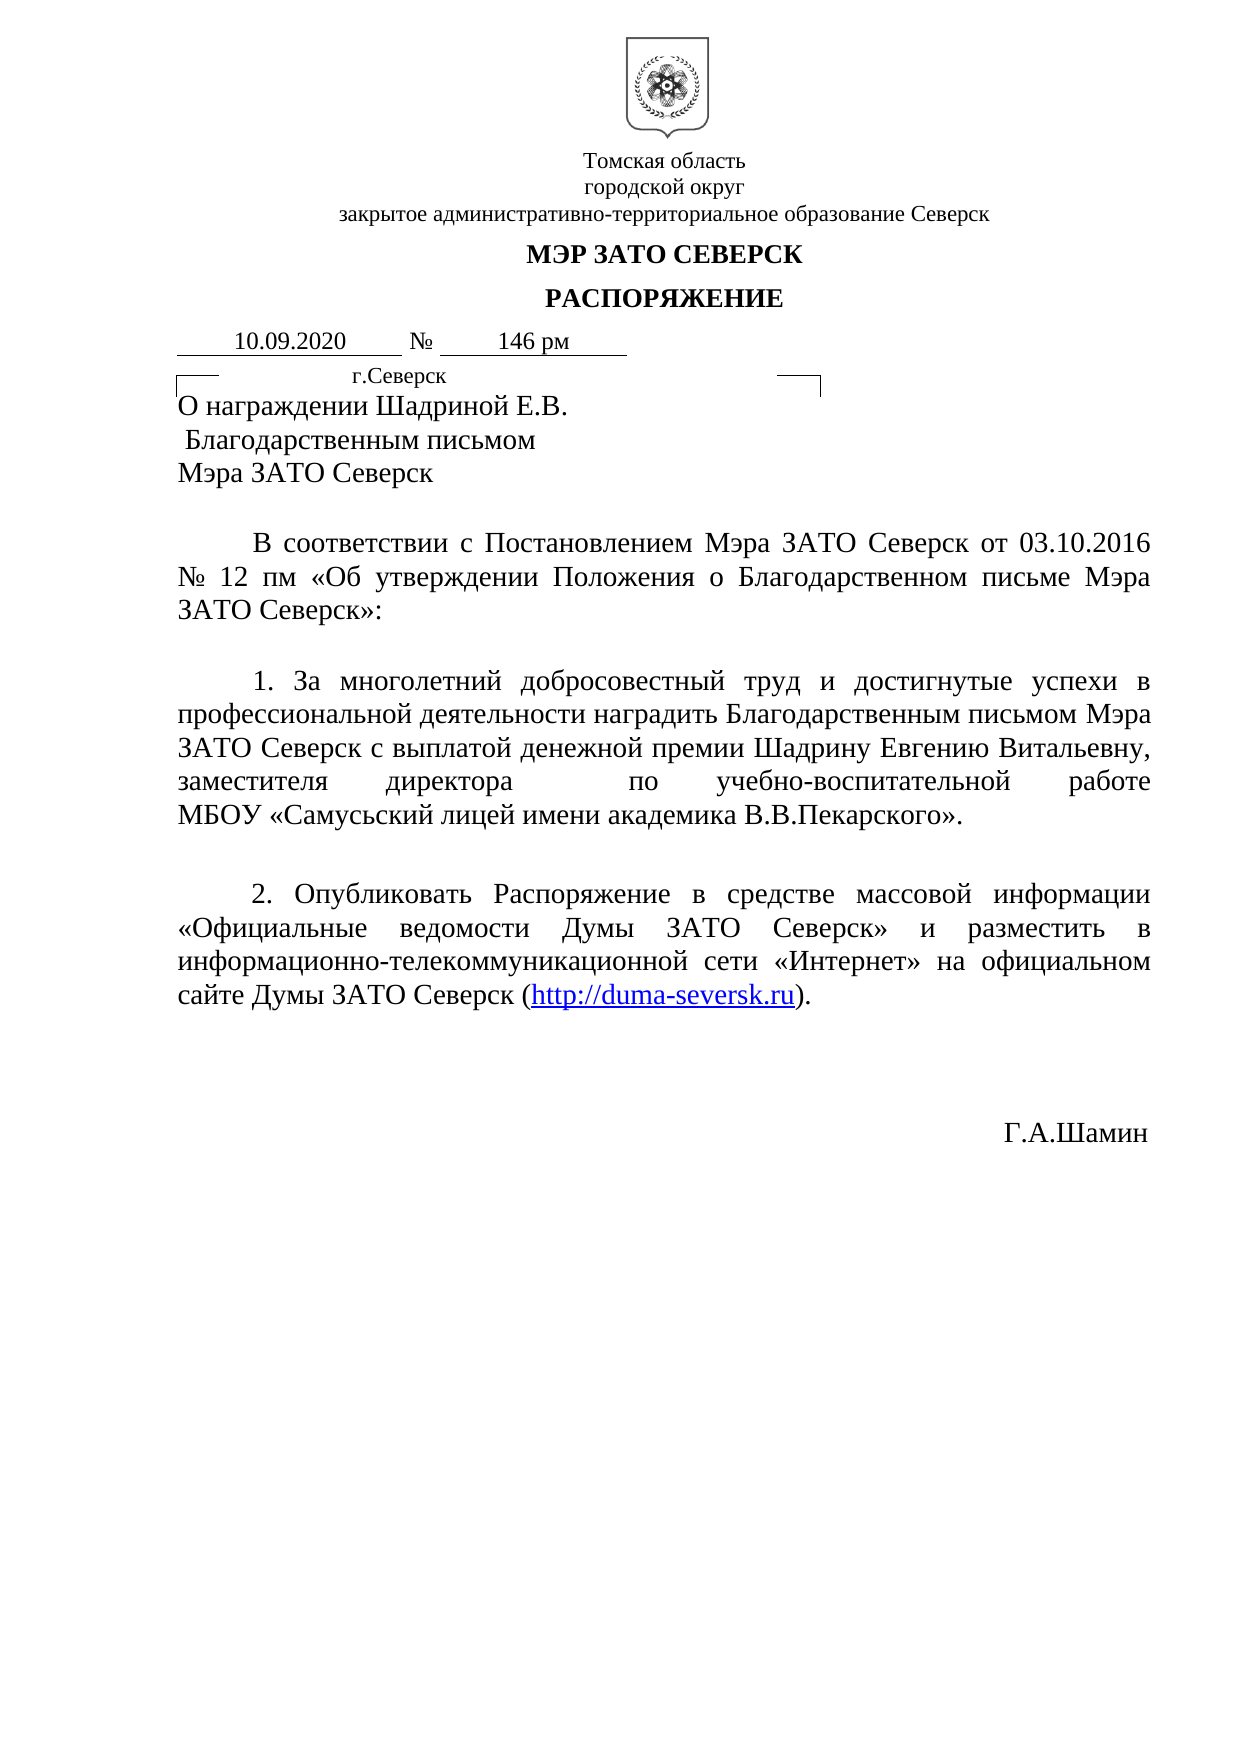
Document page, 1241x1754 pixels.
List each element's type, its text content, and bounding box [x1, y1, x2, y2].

text О награждении Шадриной Е.В. [177, 388, 827, 422]
text 1. За многолетний добросовестный труд и достигнутые успехи в профессиональной деятельности наградить Благодарственным письмом Мэра ЗАТО Северск с выплатой денежной премии Шадрину Евгению Витальевну, заместителя директора по учебно-воспитательной работе МБОУ «Самусьский лицей имени академика В.В.Пекарского». [177, 663, 1152, 830]
text Мэра ЗАТО Северск [177, 455, 827, 489]
table_header 146 рм [440, 313, 627, 354]
text Благодарственным письмом [177, 422, 827, 455]
table_header 10.09.2020 [177, 313, 402, 354]
text 2. Опубликовать Распоряжение в средстве массовой информации «Официальные ведомости Думы ЗАТО Северск» и разместить в информационно-телекоммуникационной сети «Интернет» на официальном сайте Думы ЗАТО Северск (http://duma-seversk.ru). [177, 876, 1152, 1011]
text Г.А.Шамин [177, 1115, 1152, 1149]
text г.Северск [183, 362, 587, 388]
picture [625, 35, 712, 142]
text В соответствии с Постановлением Мэра ЗАТО Северск от 03.10.2016 № 12 пм «Об утверждении Положения о Благодарственном письме Мэра ЗАТО Северск»: [177, 525, 1152, 626]
table_header № [402, 313, 440, 354]
